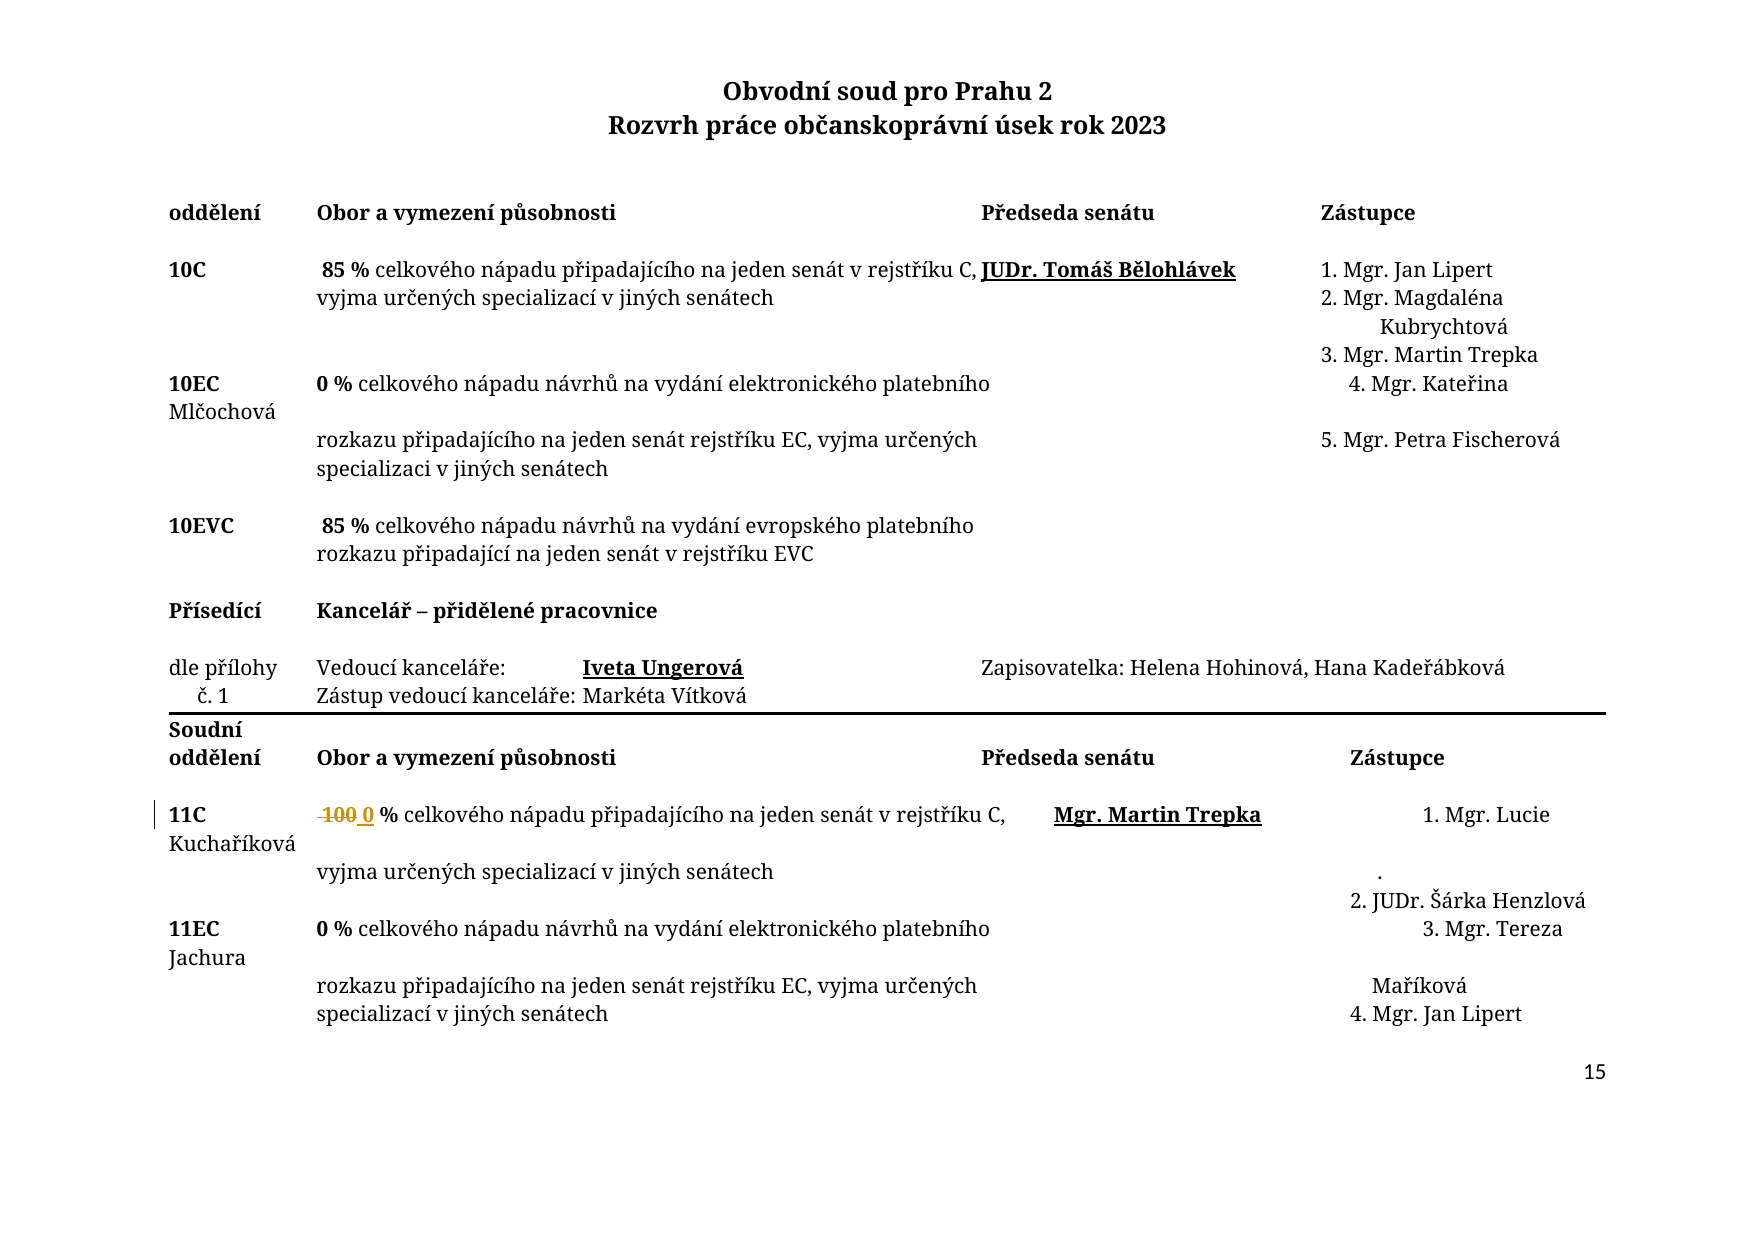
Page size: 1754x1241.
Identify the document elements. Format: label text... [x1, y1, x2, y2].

text specializací v jiných senátech 4. Mgr. Jan Lipert [169, 999, 1606, 1028]
text 2. JUDr. Šárka Henzlová [169, 886, 1606, 914]
text oddělení Obor a vymezení působnosti Předseda senátu Zástupce [169, 198, 1606, 226]
text 10EVC 85 % celkového nápadu návrhů na vydání evropského platebního [169, 511, 1606, 539]
text vyjma určených specializací v jiných senátech 2. Mgr. Magdaléna Kubrychtová [316, 283, 1606, 340]
text rozkazu připadajícího na jeden senát rejstříku EC, vyjma určených Maříková [169, 971, 1606, 999]
text rozkazu připadajícího na jeden senát rejstříku EC, vyjma určených 5. Mgr. Petra Fischerová [169, 426, 1606, 454]
text 10EC 0 % celkového nápadu návrhů na vydání elektronického platebního 4. Mgr. Kateřina Mlčochová [169, 369, 1606, 426]
text 11C % celkového nápadu připadajícího na jeden senát v rejstříku C, Mgr. Martin Trepka 1. Mgr. Lucie Kuchaříková [169, 800, 1606, 857]
text č. 1 Zástup vedoucí kanceláře: Markéta Vítková [169, 681, 1606, 712]
text 11EC 0 % celkového nápadu návrhů na vydání elektronického platebního 3. Mgr. Tereza Jachura [169, 914, 1606, 971]
text oddělení Obor a vymezení působnosti Předseda senátu Zástupce [169, 743, 1606, 772]
text dle přílohy Vedoucí kanceláře: Iveta Ungerová Zapisovatelka: Helena Hohinová, Hana Kadeřábková [169, 653, 1606, 681]
text vyjma určených specializací v jiných senátech . [169, 857, 1606, 886]
text 3. Mgr. Martin Trepka [169, 340, 1606, 369]
text rozkazu připadající na jeden senát v rejstříku EVC [169, 539, 1606, 568]
text specializaci v jiných senátech [169, 454, 1606, 482]
text Soudní [169, 715, 1606, 743]
text 10C 85 % celkového nápadu připadajícího na jeden senát v rejstříku C, JUDr. Tomáš Bělohlávek 1. Mgr. Jan Lipert [169, 255, 1606, 283]
text Přísedící Kancelář – přidělené pracovnice [169, 596, 1606, 624]
